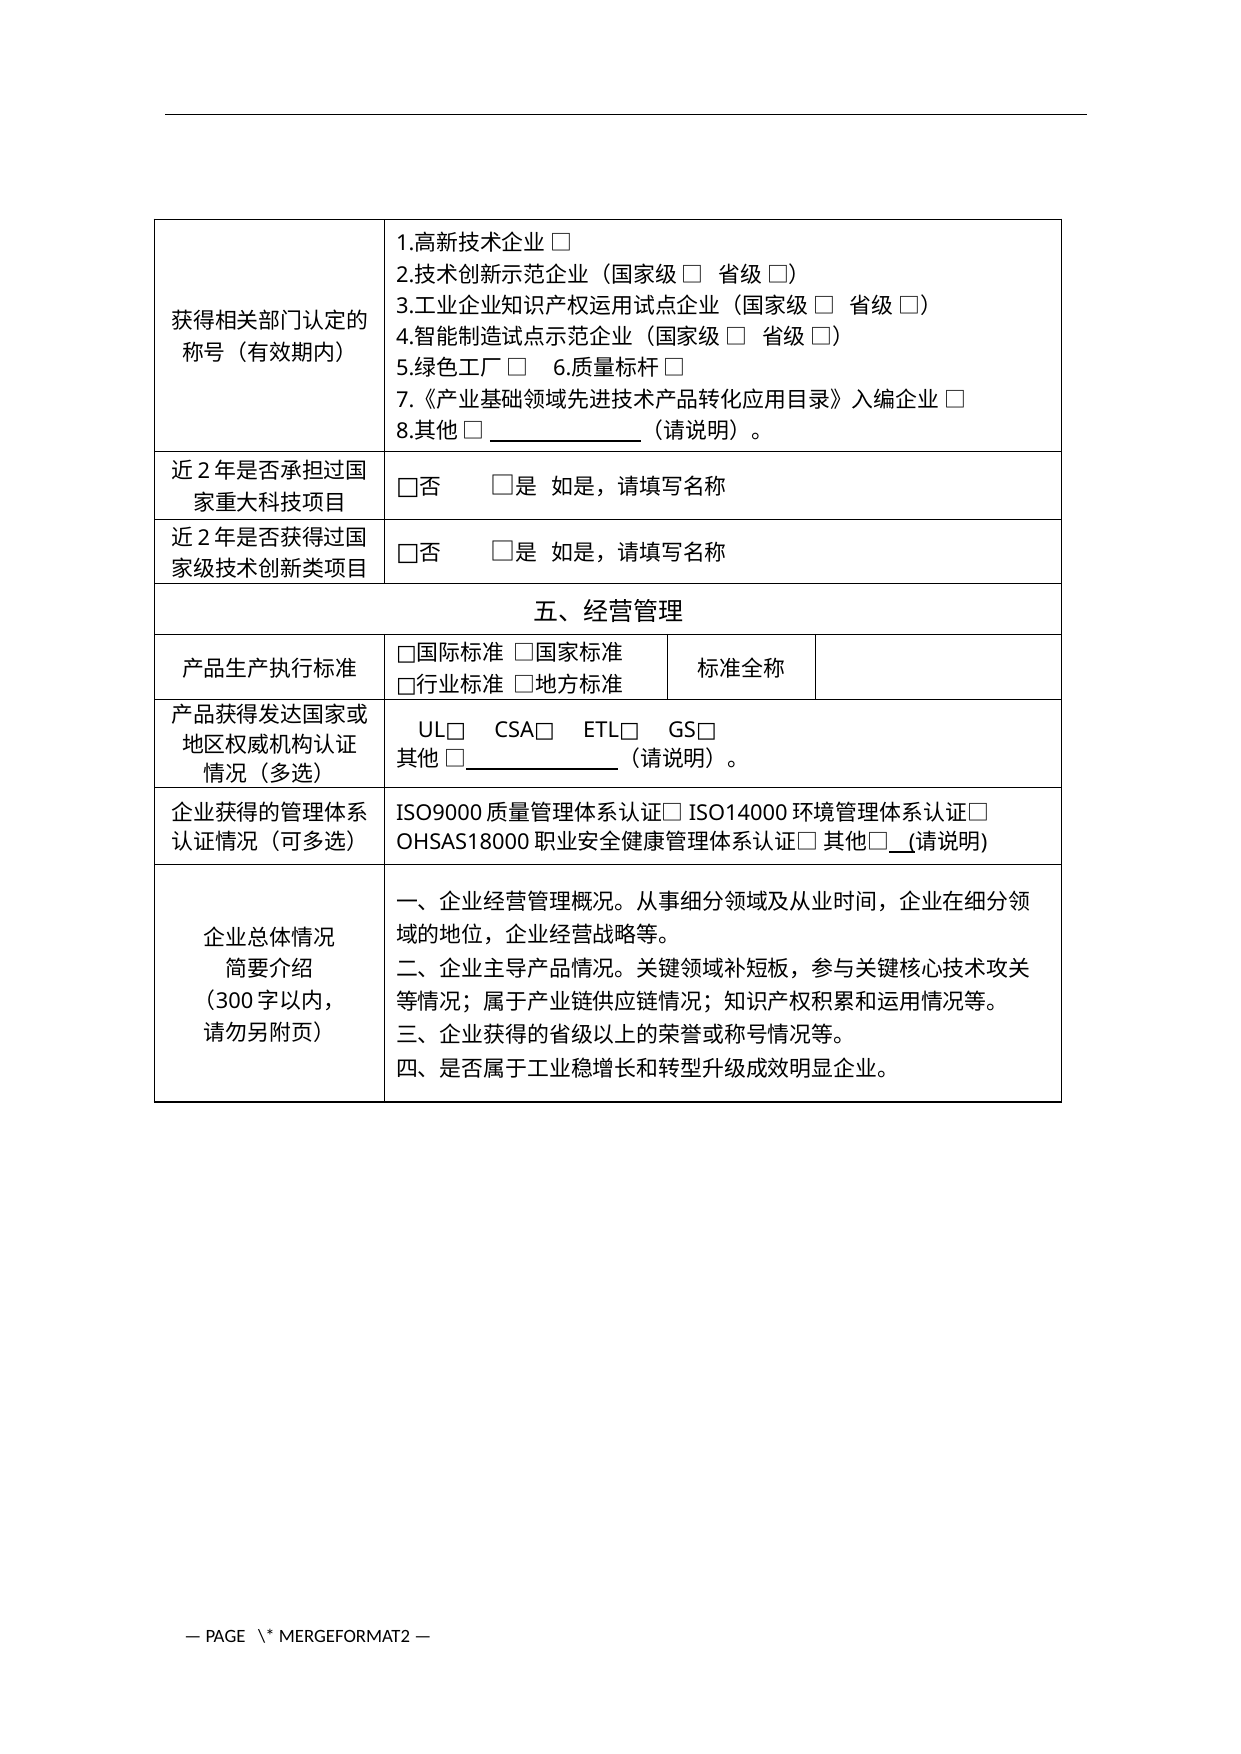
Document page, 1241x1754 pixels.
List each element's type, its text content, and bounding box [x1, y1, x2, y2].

table_cell 近2年是否获得过国家级技术创新类项目 [155, 520, 384, 583]
table_cell 标准全称 [668, 635, 815, 698]
table_cell 获得相关部门认定的称号（有效期内） [155, 220, 384, 451]
table_cell □否 □是 如是，请填写名称 [385, 520, 1061, 583]
table_cell □否 □是 如是，请填写名称 [385, 452, 1061, 519]
table_cell 产品获得发达国家或地区权威机构认证 情况（多选） [155, 700, 384, 787]
table_cell ISO9000质量管理体系认证□ ISO14000环境管理体系认证□ OHSAS18000职业安全健康管理体系认证□ 其他□ (请说明) [385, 788, 1061, 863]
table_cell 产品生产执行标准 [155, 635, 384, 698]
table_cell 近2年是否承担过国家重大科技项目 [155, 452, 384, 519]
table_cell [816, 635, 1061, 698]
table_cell □国际标准 □国家标准 □行业标准 □地方标准 [385, 635, 667, 698]
table_cell 1.高新技术企业 □ 2.技术创新示范企业（国家级 □ 省级 □） 3.工业企业知识产权运用试点企业（国家级 □ 省级 □） 4.智能制造试点示范企业（国家级 □ 省级 □） 5.绿色工厂 □ 6.质量标杆 □ 7.《产业基础领域先进技术产品转化应用目录》入编企业 □ 8.其他 □ （请说明）。 [385, 220, 1061, 451]
table_cell 企业获得的管理体系认证情况（可多选） [155, 788, 384, 863]
table_cell UL□ CSA□ ETL□ GS□ 其他 □ （请说明）。 [385, 700, 1061, 787]
table_cell 五、经营管理 [155, 584, 1061, 634]
table_cell 企业总体情况 简要介绍 （300字以内， 请勿另附页） [155, 865, 384, 1101]
table_cell 一、企业经营管理概况。从事细分领域及从业时间，企业在细分领域的地位，企业经营战略等。 二、企业主导产品情况。关键领域补短板，参与关键核心技术攻关等情况；属于产业链供应链情况；知识产权积累和运用情况等。 三、企业获得的省级以上的荣誉或称号情况等。 四、是否属于工业稳增长和转型升级成效明显企业。 [385, 865, 1061, 1101]
